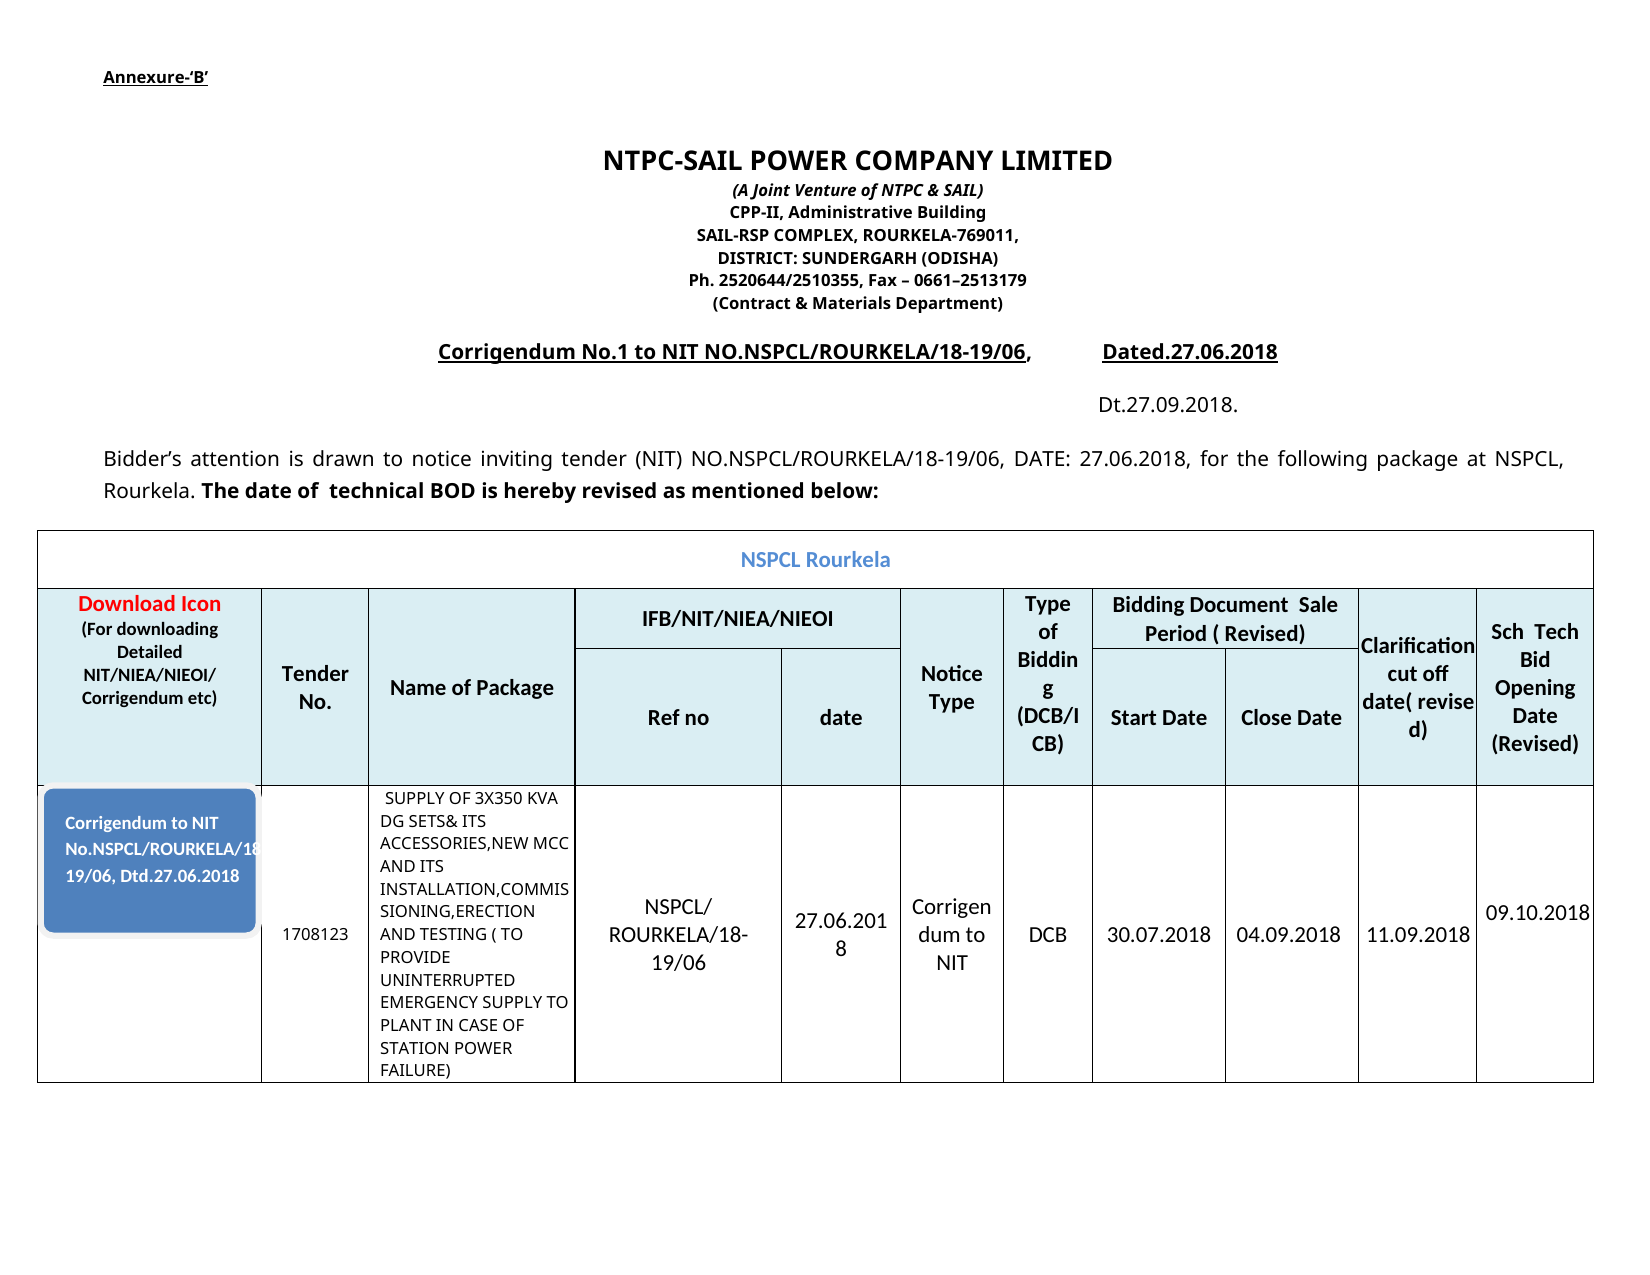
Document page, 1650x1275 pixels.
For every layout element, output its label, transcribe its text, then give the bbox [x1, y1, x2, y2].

text Bidder’s attention is drawn to notice inviting tender (NIT) NO.NSPCL/ROURKELA/18-19/06, DATE: 27.06.2018, for the following package at NSPCL, Rourkela. The date of technical BOD is hereby revised as mentioned below: [103, 444, 1566, 505]
subtitle NTPC-SAIL POWER COMPANY LIMITED [103, 141, 1612, 178]
table_cell Ref no [576, 649, 781, 785]
text DISTRICT: SUNDERGARH (ODISHA) [103, 246, 1612, 269]
text CPP-II, Administrative Building [103, 201, 1612, 224]
text Dt.27.09.2018. [853, 391, 1612, 419]
text Corrigendum No.1 to NIT NO.NSPCL/ROURKELA/18-19/06, Dated.27.06.2018 [103, 337, 1612, 366]
table_cell 09.10.2018 [1477, 786, 1593, 1082]
table_cell 1708123 [262, 786, 368, 1082]
table_cell 04.09.2018 [1226, 786, 1358, 1082]
subtitle Annexure-‘B’ [103, 66, 1612, 88]
table_cell Clarification cut off date( revised) [1359, 589, 1476, 785]
table_cell SUPPLY OF 3X350 KVA DG SETS& ITS ACCESSORIES,NEW MCC AND ITS INSTALLATION,COMMISSIONING,ERECTION AND TESTING ( TO PROVIDE UNINTERRUPTED EMERGENCY SUPPLY TO PLANT IN CASE OF STATION POWER FAILURE) [369, 786, 574, 1082]
table_cell Download Icon (For downloading Detailed NIT/NIEA/NIEOI/ Corrigendum etc) [38, 589, 261, 785]
table_cell Sch Tech Bid Opening Date (Revised) [1477, 589, 1593, 785]
table_cell 11.09.2018 [1359, 786, 1476, 1082]
text Ph. 2520644/2510355, Fax – 0661–2513179 [103, 269, 1612, 292]
text SAIL-RSP COMPLEX, ROURKELA-769011, [103, 224, 1612, 246]
table_cell Notice Type [901, 589, 1003, 785]
table_cell 30.07.2018 [1093, 786, 1225, 1082]
table_cell 27.06.2018 [782, 786, 900, 1082]
table_cell NSPCL/ROURKELA/18-19/06 [576, 786, 781, 1082]
table_cell Close Date [1226, 649, 1358, 785]
table_cell Corrigendum to NIT [901, 786, 1003, 1082]
table_header NSPCL Rourkela [38, 531, 1593, 588]
text (Contract & Materials Department) [103, 292, 1612, 314]
table_cell IFB/NIT/NIEA/NIEOI [576, 589, 900, 648]
text (A Joint Venture of NTPC & SAIL) [103, 178, 1612, 201]
table_cell Type of Bidding (DCB/ICB) [1004, 589, 1092, 785]
table_cell DCB [1004, 786, 1092, 1082]
table_cell Name of Package [369, 589, 574, 785]
table_cell Tender No. [262, 589, 368, 785]
table_cell Bidding Document Sale Period ( Revised) [1093, 589, 1358, 648]
table_cell [38, 930, 261, 1082]
table_cell Start Date [1093, 649, 1225, 785]
table_cell date [782, 649, 900, 785]
